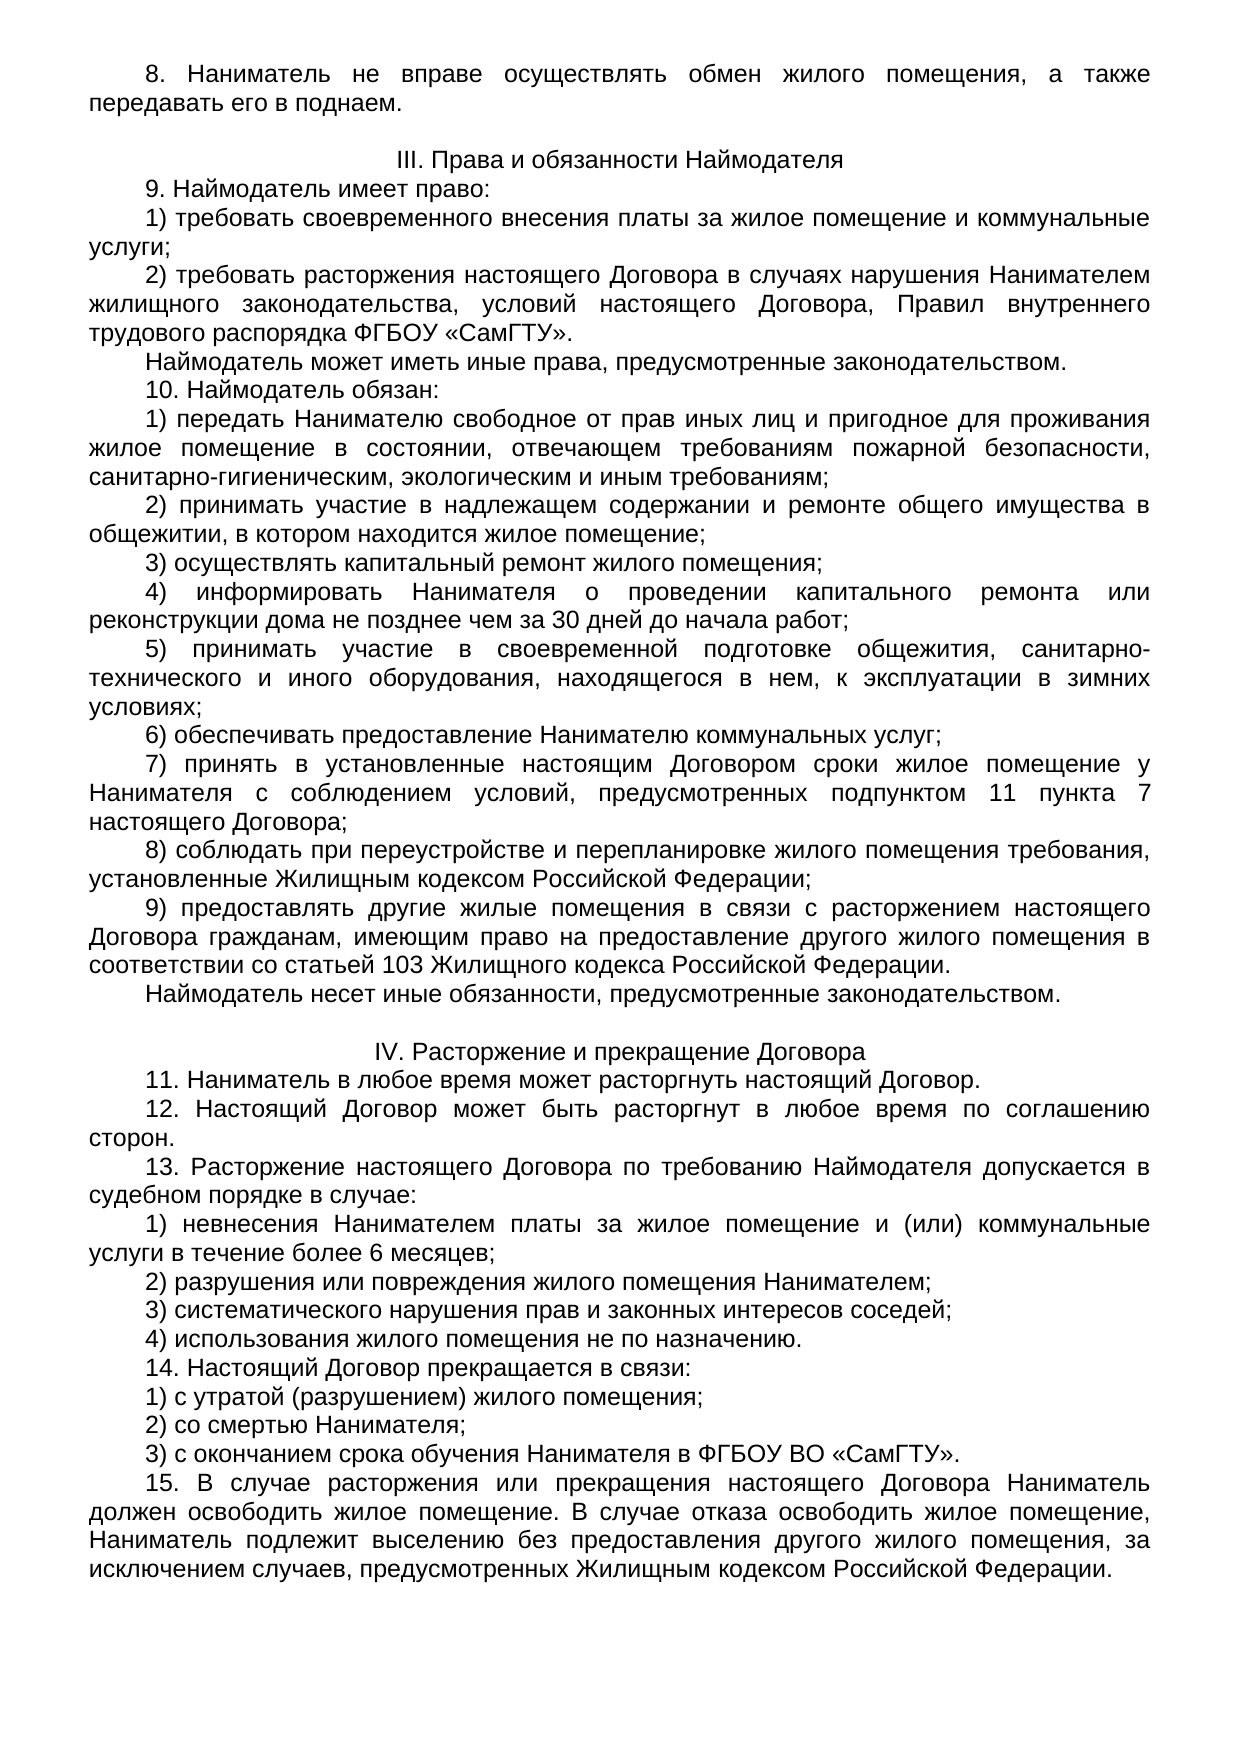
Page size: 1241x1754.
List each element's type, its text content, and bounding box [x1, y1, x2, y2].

text 8. Наниматель не вправе осуществлять обмен жилого помещения, а также передавать его в поднаем. [89, 59, 1152, 117]
text 11. Наниматель в любое время может расторгнуть настоящий Договор. [89, 1065, 1152, 1094]
text 1) с утратой (разрушением) жилого помещения; [89, 1382, 1152, 1410]
text 15. В случае расторжения или прекращения настоящего Договора Наниматель должен освободить жилое помещение. В случае отказа освободить жилое помещение, Наниматель подлежит выселению без предоставления другого жилого помещения, за исключением случаев, предусмотренных Жилищным кодексом Российской Федерации. [89, 1468, 1152, 1583]
text 13. Расторжение настоящего Договора по требованию Наймодателя допускается в судебном порядке в случае: [89, 1152, 1152, 1209]
text 2) принимать участие в надлежащем содержании и ремонте общего имущества в общежитии, в котором находится жилое помещение; [89, 490, 1152, 548]
text 6) обеспечивать предоставление Нанимателю коммунальных услуг; [89, 720, 1152, 749]
text 8) соблюдать при переустройстве и перепланировке жилого помещения требования, установленные Жилищным кодексом Российской Федерации; [89, 835, 1152, 893]
text Наймодатель несет иные обязанности, предусмотренные законодательством. [89, 979, 1152, 1008]
text 2) требовать расторжения настоящего Договора в случаях нарушения Нанимателем жилищного законодательства, условий настоящего Договора, Правил внутреннего трудового распорядка ФГБОУ «СамГТУ». [89, 260, 1152, 347]
text 3) с окончанием срока обучения Нанимателя в ФГБОУ ВО «СамГТУ». [89, 1439, 1152, 1468]
text 12. Настоящий Договор может быть расторгнут в любое время по соглашению сторон. [89, 1094, 1152, 1152]
text 1) требовать своевременного внесения платы за жилое помещение и коммунальные услуги; [89, 203, 1152, 260]
text 3) осуществлять капитальный ремонт жилого помещения; [89, 548, 1152, 577]
text 4) информировать Нанимателя о проведении капитального ремонта или реконструкции дома не позднее чем за 30 дней до начала работ; [89, 577, 1152, 634]
text 7) принять в установленные настоящим Договором сроки жилое помещение у Нанимателя с соблюдением условий, предусмотренных подпунктом 11 пункта 7 настоящего Договора; [89, 749, 1152, 835]
text Наймодатель может иметь иные права, предусмотренные законодательством. [89, 347, 1152, 375]
text 1) невнесения Нанимателем платы за жилое помещение и (или) коммунальные услуги в течение более 6 месяцев; [89, 1209, 1152, 1267]
text 4) использования жилого помещения не по назначению. [89, 1324, 1152, 1353]
text 2) разрушения или повреждения жилого помещения Нанимателем; [89, 1267, 1152, 1295]
text 1) передать Нанимателю свободное от прав иных лиц и пригодное для проживания жилое помещение в состоянии, отвечающем требованиям пожарной безопасности, санитарно-гигиеническим, экологическим и иным требованиям; [89, 404, 1152, 490]
text 5) принимать участие в своевременной подготовке общежития, санитарно-технического и иного оборудования, находящегося в нем, к эксплуатации в зимних условиях; [89, 634, 1152, 720]
text 3) систематического нарушения прав и законных интересов соседей; [89, 1295, 1152, 1324]
text III. Права и обязанности Наймодателя [89, 145, 1152, 174]
text IV. Расторжение и прекращение Договора [89, 1037, 1152, 1065]
text 9) предоставлять другие жилые помещения в связи с расторжением настоящего Договора гражданам, имеющим право на предоставление другого жилого помещения в соответствии со статьей 103 Жилищного кодекса Российской Федерации. [89, 893, 1152, 979]
text 14. Настоящий Договор прекращается в связи: [89, 1353, 1152, 1382]
text 2) со смертью Нанимателя; [89, 1410, 1152, 1439]
text 9. Наймодатель имеет право: [89, 174, 1152, 203]
text 10. Наймодатель обязан: [89, 375, 1152, 404]
